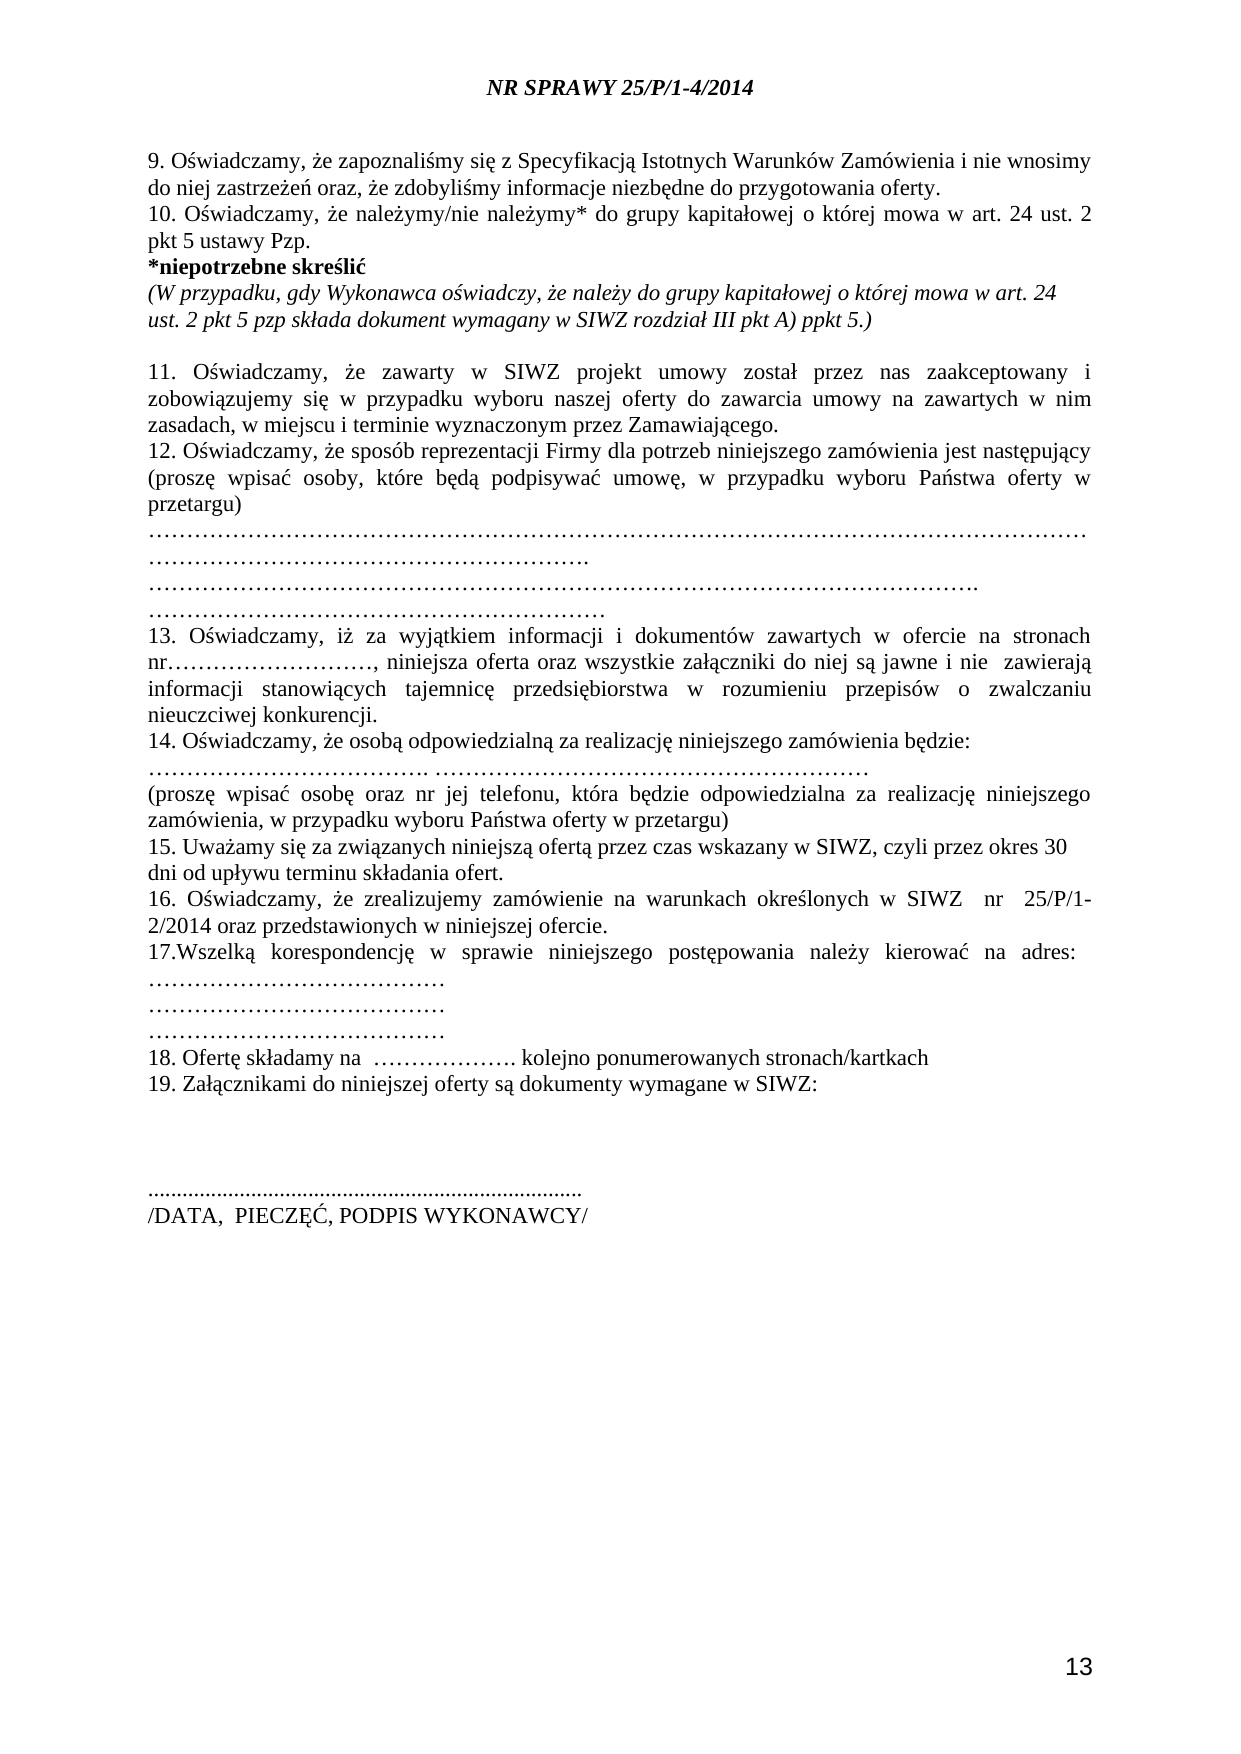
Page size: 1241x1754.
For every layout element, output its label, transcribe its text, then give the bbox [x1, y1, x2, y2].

text 11. Oświadczamy, że zawarty w SIWZ projekt umowy został przez nas zaakceptowany i zobowiązujemy się w przypadku wyboru naszej oferty do zawarcia umowy na zawartych w nim zasadach, w miejscu i terminie wyznaczonym przez Zamawiającego. [148, 358, 1093, 437]
text 9. Oświadczamy, że zapoznaliśmy się z Specyfikacją Istotnych Warunków Zamówienia i nie wnosimy do niej zastrzeżeń oraz, że zdobyliśmy informacje niezbędne do przygotowania oferty. [148, 148, 1093, 200]
text 12. Oświadczamy, że sposób reprezentacji Firmy dla potrzeb niniejszego zamówienia jest następujący (proszę wpisać osoby, które będą podpisywać umowę, w przypadku wyboru Państwa oferty w przetargu)……………………………………………………………………………………………………………………………………………………………….……………………………………………………………………………………………….…………………………………………………… [148, 437, 1093, 622]
text 13. Oświadczamy, iż za wyjątkiem informacji i dokumentów zawartych w ofercie na stronach nr………………………, niniejsza oferta oraz wszystkie załączniki do niej są jawne i nie zawierają informacji stanowiących tajemnicę przedsiębiorstwa w rozumieniu przepisów o zwalczaniu nieuczciwej konkurencji. [148, 622, 1093, 727]
text 14. Oświadczamy, że osobą odpowiedzialną za realizację niniejszego zamówienia będzie: ………………………………. ………………………………………………… [148, 727, 1093, 780]
text 15. Uważamy się za związanych niniejszą ofertą przez czas wskazany w SIWZ, czyli przez okres 30 dni od upływu terminu składania ofert. [148, 833, 1093, 886]
text *niepotrzebne skreślić [148, 253, 1093, 279]
text 18. Ofertę składamy na ………………. kolejno ponumerowanych stronach/kartkach [148, 1044, 1093, 1070]
text 16. Oświadczamy, że zrealizujemy zamówienie na warunkach określonych w SIWZ nr 25/P/1-2/2014 oraz przedstawionych w niniejszej ofercie. [148, 886, 1093, 938]
text (W przypadku, gdy Wykonawca oświadczy, że należy do grupy kapitałowej o której mowa w art. 24 ust. 2 pkt 5 pzp składa dokument wymagany w SIWZ rozdział III pkt A) ppkt 5.) [148, 279, 1093, 332]
text ………………………………… [148, 1017, 1093, 1044]
text ............................................................................ [148, 1175, 1093, 1202]
text (proszę wpisać osobę oraz nr jej telefonu, która będzie odpowiedzialna za realizację niniejszego zamówienia, w przypadku wyboru Państwa oferty w przetargu) [148, 780, 1093, 833]
text 10. Oświadczamy, że należymy/nie należymy* do grupy kapitałowej o której mowa w art. 24 ust. 2 pkt 5 ustawy Pzp. [148, 200, 1093, 253]
text /DATA, PIECZĘĆ, PODPIS WYKONAWCY/ [148, 1202, 1093, 1228]
text 17.Wszelką korespondencję w sprawie niniejszego postępowania należy kierować na adres: ………………………………… [148, 938, 1093, 991]
text ………………………………… [148, 991, 1093, 1017]
text 19. Załącznikami do niniejszej oferty są dokumenty wymagane w SIWZ: [148, 1070, 1093, 1096]
